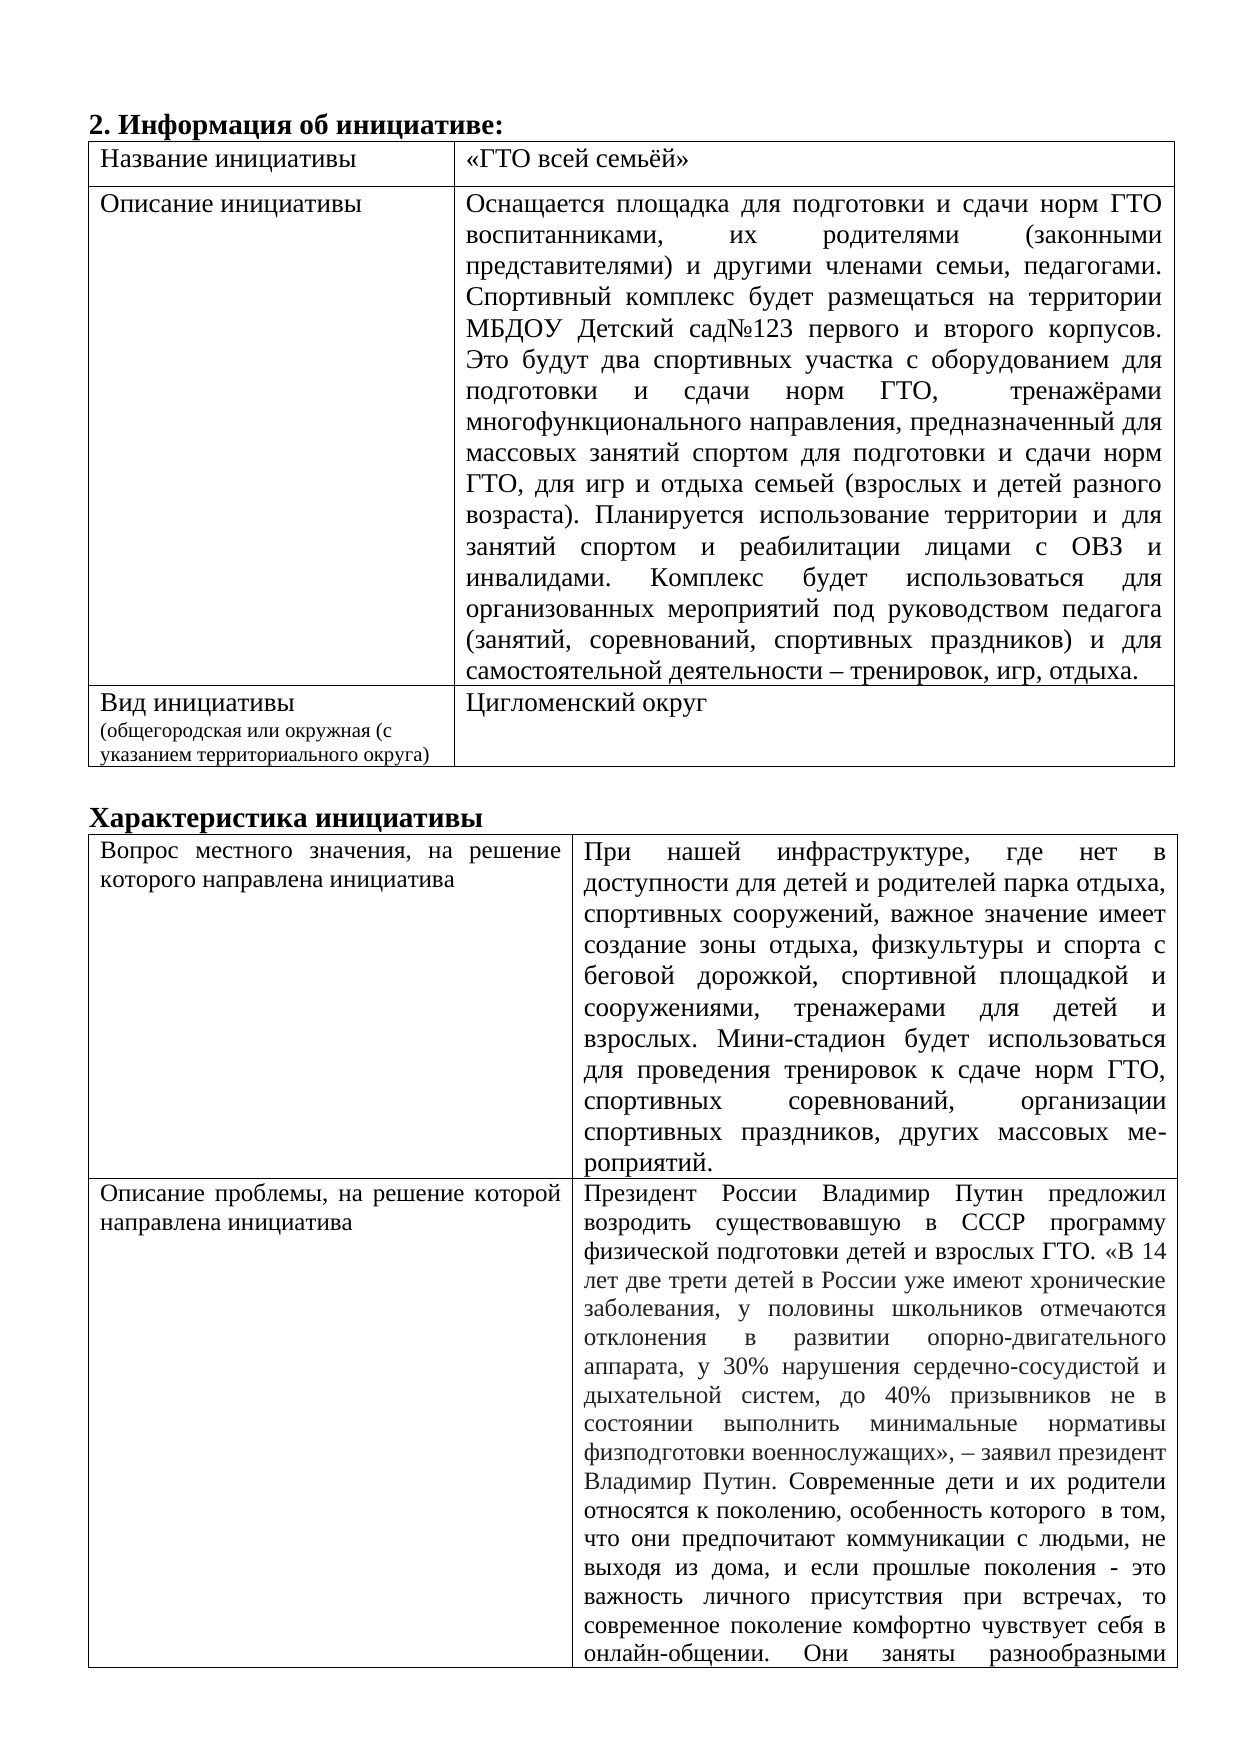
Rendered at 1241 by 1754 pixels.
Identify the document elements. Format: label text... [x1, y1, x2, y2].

table_cell Описание инициативы [89, 187, 454, 685]
table_cell Оснащается площадка для подготовки и сдачи норм ГТО воспитанниками, их родителями (законными представителями) и другими членами семьи, педагогами. Спортивный комплекс будет размещаться на территории МБДОУ Детский сад№123 первого и второго корпусов. Это будут два спортивных участка с оборудованием для подготовки и сдачи норм ГТО, тренажёрами многофункционального направления, предназначенный для массовых занятий спортом для подготовки и сдачи норм ГТО, для игр и отдыха семьей (взрослых и детей разного возраста). Планируется использование территории и для занятий спортом и реабилитации лицами с ОВЗ и инвалидами. Комплекс будет использоваться для организованных мероприятий под руководством педагога (занятий, соревнований, спортивных праздников) и для самостоятельной деятельности – тренировок, игр, отдыха. [455, 187, 1174, 685]
table_header Название инициативы [89, 142, 454, 186]
table_header «ГТО всей семьёй» [455, 142, 1174, 186]
table_cell Вид инициативы (общегородская или окружная (с указанием территориального округа) [89, 686, 454, 766]
text Характеристика инициативы [89, 800, 1152, 834]
table_header Вопрос местного значения, на решение которого направлена инициатива [89, 835, 572, 1177]
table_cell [89, 1179, 572, 1667]
text 2. Информация об инициативе: [89, 107, 1152, 141]
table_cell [573, 1179, 1177, 1667]
table_cell Цигломенский округ [455, 686, 1174, 766]
table_header При нашей инфраструктуре, где нет в доступности для детей и родителей парка отдыха, спортивных сооружений, важное значение имеет создание зоны отдыха, физкультуры и спорта с беговой дорожкой, спортивной площадкой и сооружениями, тренажерами для детей и взрослых. Мини-стадион будет использоваться для проведения тренировок к сдаче норм ГТО, спортивных соревнований, организации спортивных праздников, других массовых мероприятий. [573, 835, 1177, 1177]
